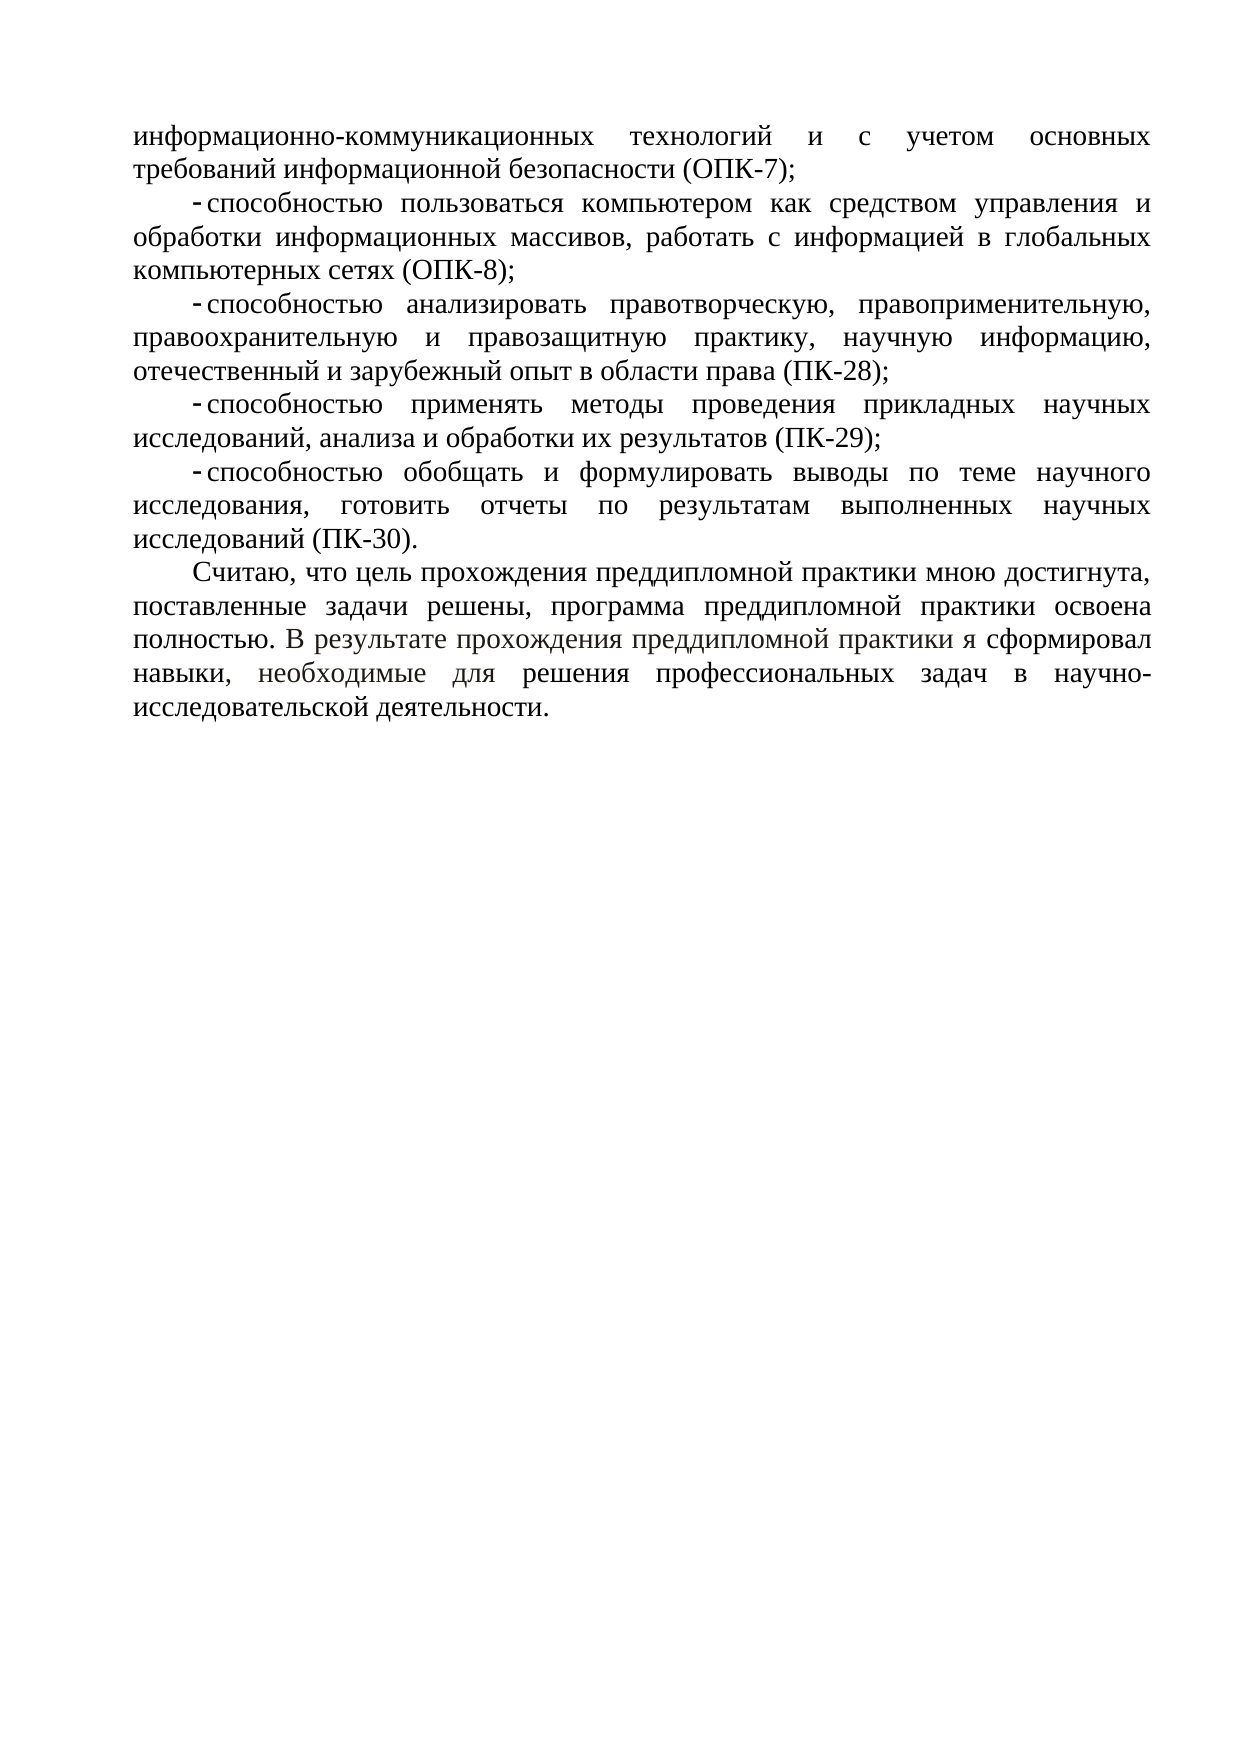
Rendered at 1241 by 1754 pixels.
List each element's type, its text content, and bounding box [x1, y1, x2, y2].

list способностью анализировать правотворческую, правоприменительную, правоохранительную и правозащитную практику, научную информацию, отечественный и зарубежный опыт в области права (ПК-28); [133, 286, 1152, 387]
list способностью применять методы проведения прикладных научных исследований, анализа и обработки их результатов (ПК-29); [133, 387, 1152, 454]
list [133, 118, 1152, 185]
list способностью пользоваться компьютером как средством управления и обработки информационных массивов, работать с информацией в глобальных компьютерных сетях (ОПК-8); [133, 185, 1152, 286]
text Считаю, что цель прохождения преддипломной практики мною достигнута, поставленные задачи решены, программа преддипломной практики освоена полностью. В результате прохождения преддипломной практики я сформировал навыки, необходимые для решения профессиональных задач в научно-исследовательской деятельности. [133, 554, 1152, 722]
list способностью обобщать и формулировать выводы по теме научного исследования, готовить отчеты по результатам выполненных научных исследований (ПК-30). [133, 454, 1152, 554]
